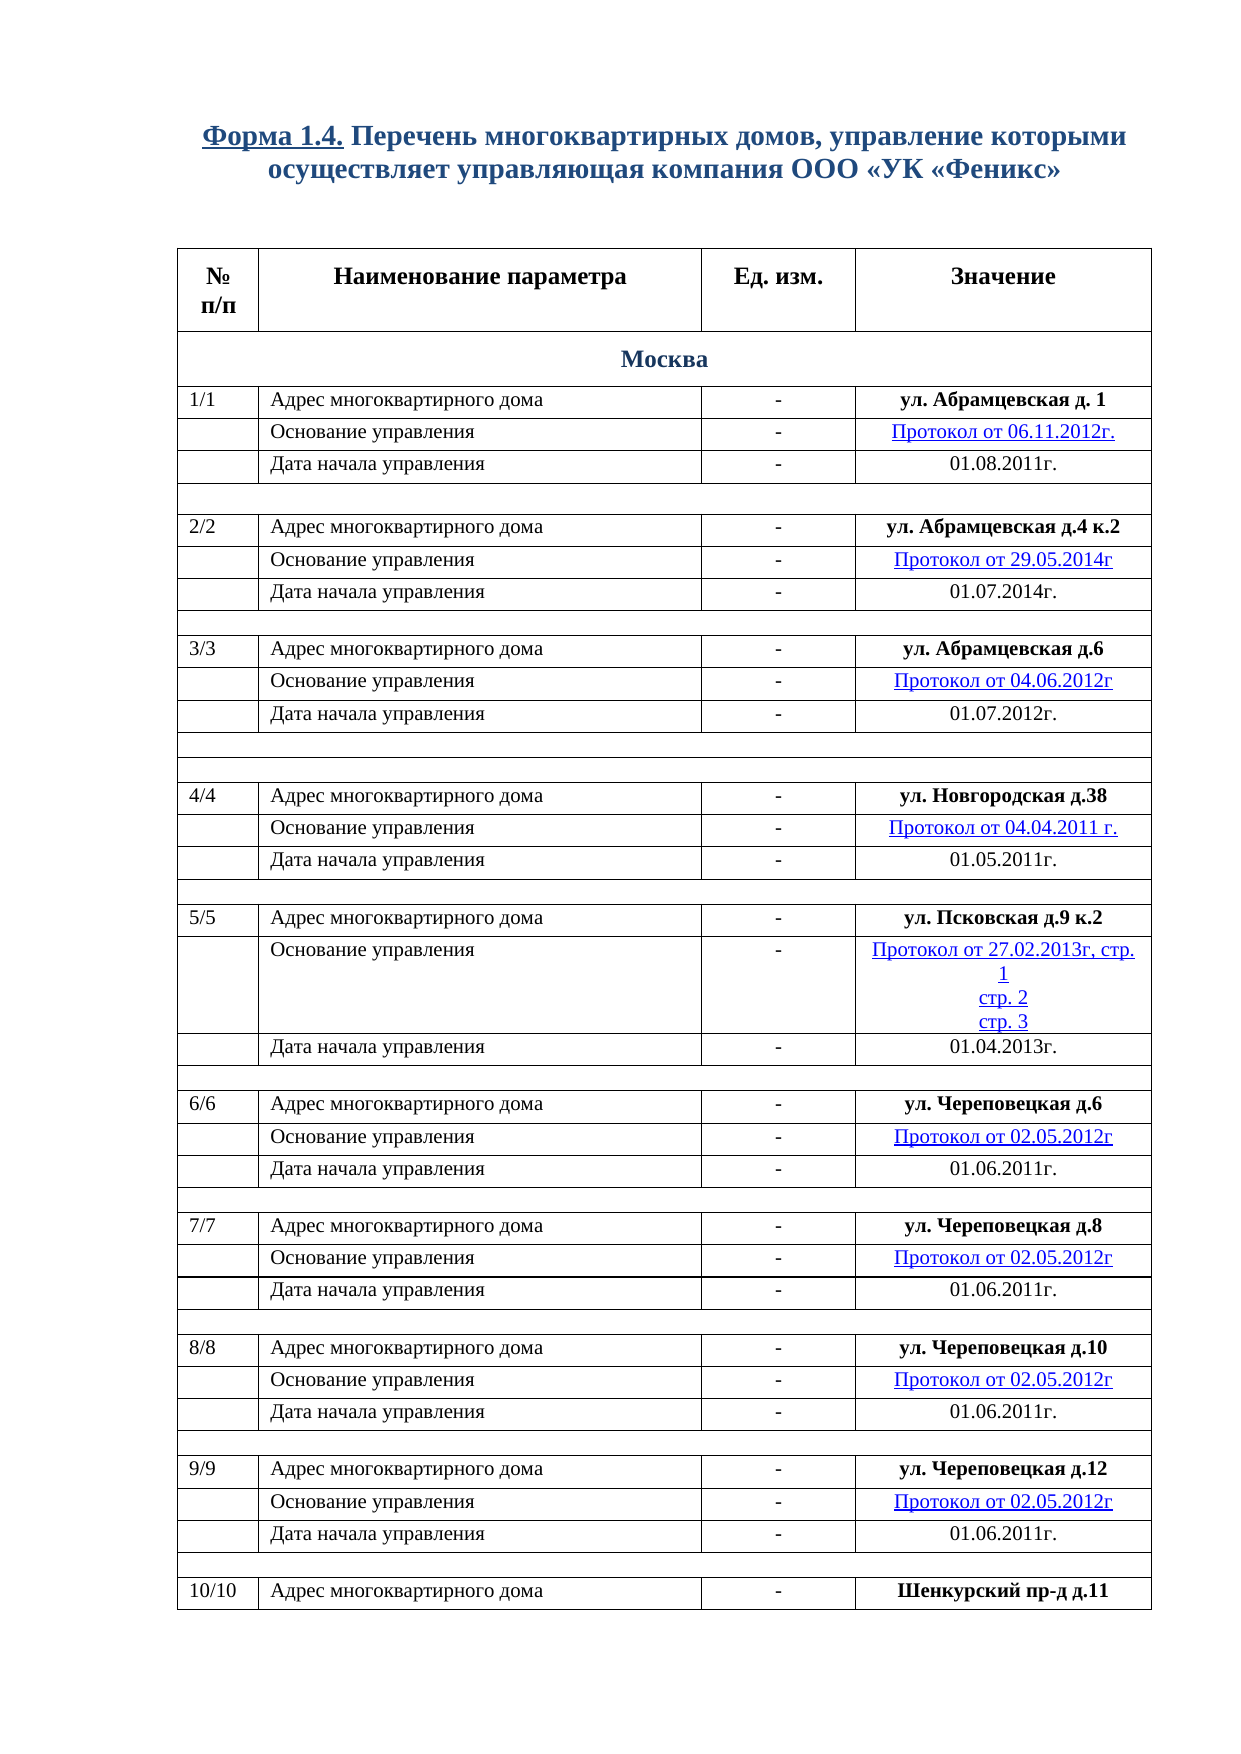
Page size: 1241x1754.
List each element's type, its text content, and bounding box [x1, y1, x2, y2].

table_cell Основание управления [259, 815, 701, 846]
table_cell 5/5 [178, 905, 258, 936]
table_cell - [702, 579, 855, 610]
table_cell [178, 1034, 258, 1065]
table_cell ул. Череповецкая д.6 [856, 1091, 1151, 1122]
table_cell Основание управления [259, 1245, 701, 1276]
table_cell - [702, 783, 855, 814]
table_cell Дата начала управления [259, 701, 701, 732]
table_header № п/п [178, 249, 258, 331]
table_cell - [702, 636, 855, 667]
table_cell Адрес многоквартирного дома [259, 1091, 701, 1122]
table_cell 9/9 [178, 1456, 258, 1487]
table_cell Основание управления [259, 668, 701, 699]
table_cell Основание управления [259, 1124, 701, 1155]
table_cell - [702, 905, 855, 936]
table_cell 01.04.2013г. [856, 1034, 1151, 1065]
table_cell - [702, 847, 855, 878]
table_cell - [702, 515, 855, 546]
table_cell [178, 419, 258, 450]
table_cell [178, 1278, 258, 1308]
table_cell - [702, 1456, 855, 1487]
table_cell Дата начала управления [259, 451, 701, 482]
table_cell - [702, 1156, 855, 1187]
table_cell Дата начала управления [259, 1521, 701, 1552]
table_cell Адрес многоквартирного дома [259, 636, 701, 667]
table_cell Протокол от 29.05.2014г [856, 547, 1151, 578]
table_cell [178, 1399, 258, 1430]
table_cell 01.06.2011г. [856, 1156, 1151, 1187]
table_cell ул. Череповецкая д.8 [856, 1213, 1151, 1244]
table_cell - [702, 937, 855, 1033]
table_cell Дата начала управления [259, 579, 701, 610]
table_cell [178, 1367, 258, 1398]
table_cell 1/1 [178, 387, 258, 418]
table_cell ул. Псковская д.9 к.2 [856, 905, 1151, 936]
table_cell Адрес многоквартирного дома [259, 1456, 701, 1487]
table_cell [178, 579, 258, 610]
table_cell Протокол от 02.05.2012г [856, 1367, 1151, 1398]
table_cell ул. Череповецкая д.12 [856, 1456, 1151, 1487]
table_cell - [702, 1278, 855, 1308]
table_cell Шенкурский пр-д д.11 [856, 1578, 1151, 1609]
table_cell [178, 1124, 258, 1155]
table_cell [178, 1066, 1151, 1090]
table_cell Протокол от 02.05.2012г [856, 1489, 1151, 1520]
table_header Ед. изм. [702, 249, 855, 331]
table_cell [178, 611, 1151, 635]
table_cell ул. Череповецкая д.10 [856, 1335, 1151, 1366]
table_cell 7/7 [178, 1213, 258, 1244]
table_cell [178, 1431, 1151, 1455]
table_cell 01.08.2011г. [856, 451, 1151, 482]
table_cell 01.06.2011г. [856, 1521, 1151, 1552]
table_cell - [702, 1367, 855, 1398]
table_cell [178, 1310, 1151, 1334]
table_cell - [702, 668, 855, 699]
table_cell Адрес многоквартирного дома [259, 1335, 701, 1366]
table_cell - [702, 547, 855, 578]
table_cell - [702, 1399, 855, 1430]
table_cell [178, 880, 1151, 903]
table_cell - [702, 1213, 855, 1244]
table_cell Основание управления [259, 1367, 701, 1398]
table_cell 01.07.2014г. [856, 579, 1151, 610]
table_cell - [702, 1335, 855, 1366]
table_cell 4/4 [178, 783, 258, 814]
table_cell 2/2 [178, 515, 258, 546]
table_cell - [702, 1489, 855, 1520]
table_cell - [702, 1034, 855, 1065]
table_cell [178, 758, 1151, 782]
table_cell Протокол от 04.04.2011 г. [856, 815, 1151, 846]
table_cell 6/6 [178, 1091, 258, 1122]
table_cell Адрес многоквартирного дома [259, 783, 701, 814]
table_cell Адрес многоквартирного дома [259, 515, 701, 546]
table_cell Дата начала управления [259, 847, 701, 878]
table_cell [178, 484, 1151, 513]
table_cell [178, 1521, 258, 1552]
table_cell [178, 1245, 258, 1276]
table_cell - [702, 387, 855, 418]
table_cell Протокол от 06.11.2012г. [856, 419, 1151, 450]
table_cell [178, 451, 258, 482]
table_cell - [702, 1521, 855, 1552]
table_cell 3/3 [178, 636, 258, 667]
table_cell [178, 847, 258, 878]
table_cell - [702, 815, 855, 846]
table_cell [178, 1156, 258, 1187]
table_cell - [702, 1091, 855, 1122]
table_header Значение [856, 249, 1151, 331]
table_cell [178, 937, 258, 1033]
table_cell Адрес многоквартирного дома [259, 1213, 701, 1244]
table_cell Адрес многоквартирного дома [259, 387, 701, 418]
table_cell 01.06.2011г. [856, 1399, 1151, 1430]
table_cell [178, 733, 1151, 757]
table_cell Основание управления [259, 419, 701, 450]
table_cell Дата начала управления [259, 1399, 701, 1430]
table_cell Основание управления [259, 1489, 701, 1520]
text Форма 1.4. Перечень многоквартирных домов, управление которыми осуществляет управляющая компания ООО «УК «Феникс» [177, 118, 1152, 185]
table_cell 01.05.2011г. [856, 847, 1151, 878]
table_cell 01.07.2012г. [856, 701, 1151, 732]
table_cell [178, 1188, 1151, 1212]
table_cell ул. Абрамцевская д. 1 [856, 387, 1151, 418]
table_cell Москва [178, 332, 1151, 386]
table_cell ул. Новгородская д.38 [856, 783, 1151, 814]
table_cell [178, 668, 258, 699]
table_cell [178, 701, 258, 732]
table_cell Основание управления [259, 937, 701, 1033]
table_cell Протокол от 02.05.2012г [856, 1124, 1151, 1155]
table_cell 8/8 [178, 1335, 258, 1366]
table_cell - [702, 1124, 855, 1155]
table_cell Протокол от 27.02.2013г, стр. 1 стр. 2 стр. 3 [856, 937, 1151, 1033]
table_cell - [702, 451, 855, 482]
table_cell [178, 1553, 1151, 1577]
table_cell Адрес многоквартирного дома [259, 1578, 701, 1609]
table_header Наименование параметра [259, 249, 701, 331]
table_cell Дата начала управления [259, 1034, 701, 1065]
table_cell - [702, 419, 855, 450]
table_cell Протокол от 02.05.2012г [856, 1245, 1151, 1276]
table_cell [178, 547, 258, 578]
table_cell 01.06.2011г. [856, 1278, 1151, 1308]
table_cell Дата начала управления [259, 1156, 701, 1187]
table_cell [178, 1489, 258, 1520]
table_cell Адрес многоквартирного дома [259, 905, 701, 936]
table_cell Основание управления [259, 547, 701, 578]
table_cell - [702, 701, 855, 732]
table_cell - [702, 1245, 855, 1276]
table_cell [178, 815, 258, 846]
table_cell - [702, 1578, 855, 1609]
table_cell ул. Абрамцевская д.6 [856, 636, 1151, 667]
table_cell Протокол от 04.06.2012г [856, 668, 1151, 699]
table_cell 10/10 [178, 1578, 258, 1609]
table_cell Дата начала управления [259, 1278, 701, 1308]
table_cell ул. Абрамцевская д.4 к.2 [856, 515, 1151, 546]
